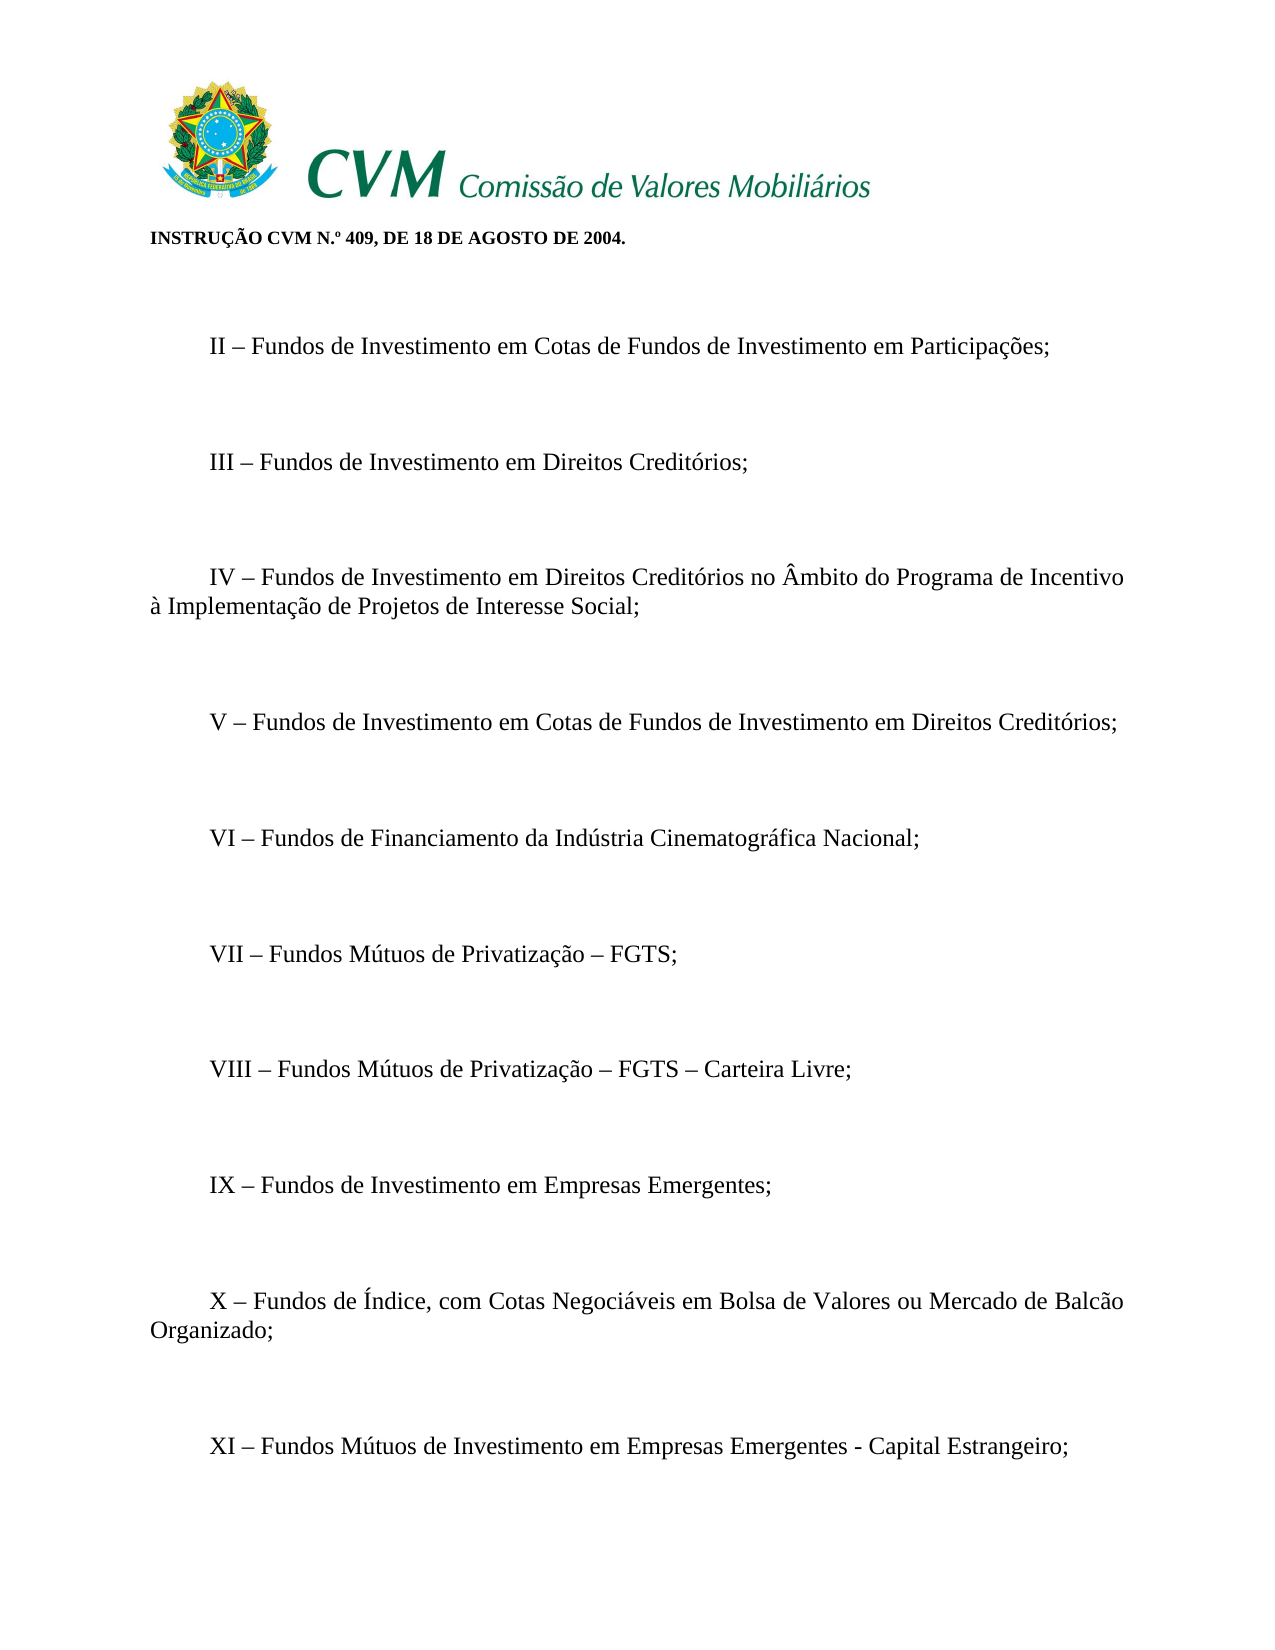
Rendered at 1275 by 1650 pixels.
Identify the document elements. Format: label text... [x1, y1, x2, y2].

text III – Fundos de Investimento em Direitos Creditórios; [150, 447, 1125, 475]
text VII – Fundos Mútuos de Privatização – FGTS; [150, 939, 1125, 967]
text IX – Fundos de Investimento em Empresas Emergentes; [150, 1170, 1125, 1199]
text VIII – Fundos Mútuos de Privatização – FGTS – Carteira Livre; [150, 1054, 1125, 1083]
text V – Fundos de Investimento em Cotas de Fundos de Investimento em Direitos Creditórios; [150, 707, 1125, 736]
text IV – Fundos de Investimento em Direitos Creditórios no Âmbito do Programa de Incentivo à Implementação de Projetos de Interesse Social; [150, 562, 1125, 620]
text XI – Fundos Mútuos de Investimento em Empresas Emergentes - Capital Estrangeiro; [150, 1431, 1125, 1459]
text II – Fundos de Investimento em Cotas de Fundos de Investimento em Participações; [150, 331, 1125, 359]
text X – Fundos de Índice, com Cotas Negociáveis em Bolsa de Valores ou Mercado de Balcão Organizado; [150, 1286, 1125, 1344]
picture [150, 75, 876, 204]
text VI – Fundos de Financiamento da Indústria Cinematográfica Nacional; [150, 823, 1125, 852]
